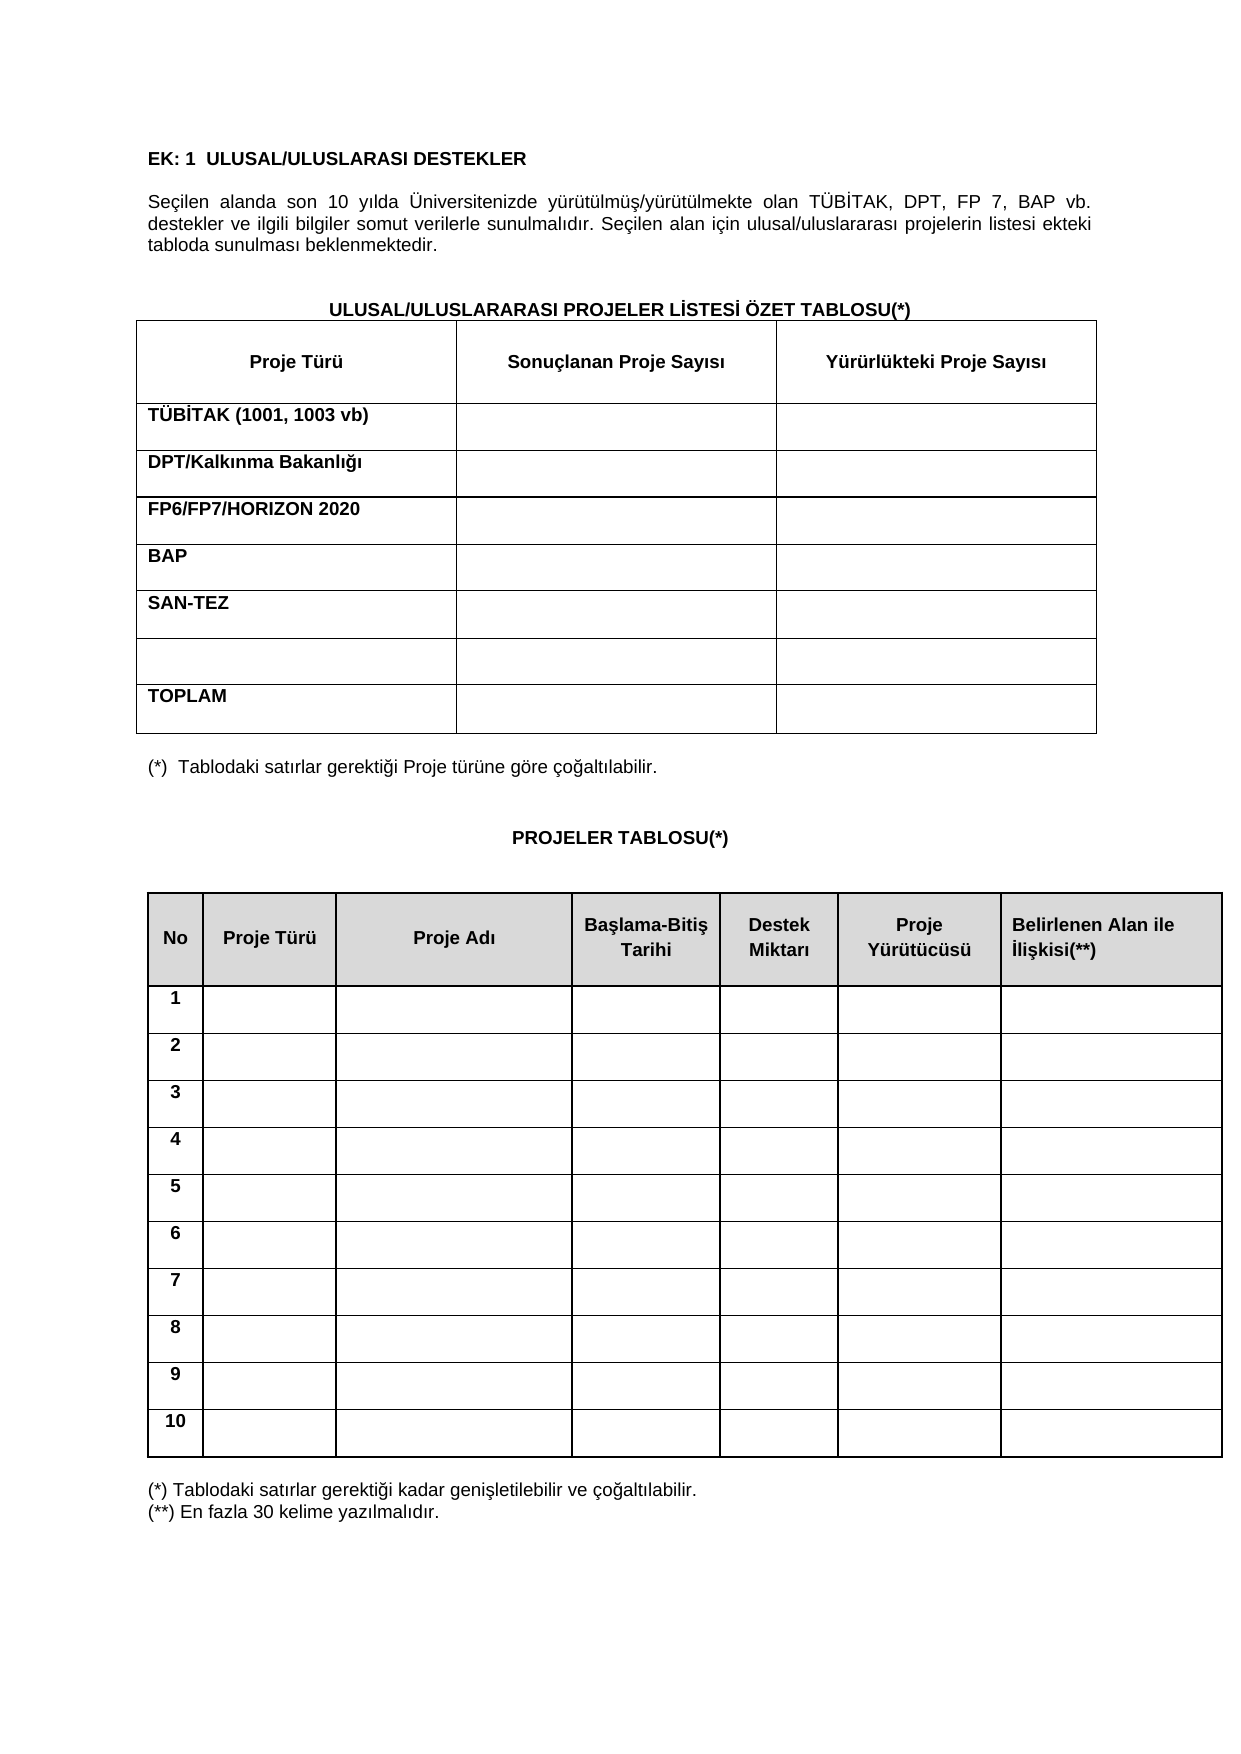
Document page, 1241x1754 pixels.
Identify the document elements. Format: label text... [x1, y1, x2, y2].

table_cell TOPLAM [137, 685, 456, 733]
table_cell [204, 1410, 335, 1456]
text PROJELER TABLOSU(*) [148, 827, 1093, 848]
table_cell [1002, 1034, 1221, 1080]
table_cell [1002, 1128, 1221, 1174]
table_cell [777, 591, 1096, 637]
table_cell [721, 1222, 837, 1268]
table_cell [839, 1034, 1000, 1080]
table_cell [457, 591, 776, 637]
table_cell [721, 1269, 837, 1315]
table_cell DPT/Kalkınma Bakanlığı [137, 451, 456, 496]
table_cell [839, 1128, 1000, 1174]
table_header Belirlenen Alan ile İlişkisi(**) [1002, 894, 1221, 985]
table_cell [1002, 1175, 1221, 1221]
table_cell [1002, 1316, 1221, 1362]
table_cell [204, 1081, 335, 1127]
table_cell 7 [149, 1269, 202, 1315]
table_cell [777, 639, 1096, 684]
table_cell [337, 1410, 571, 1456]
table_cell [1002, 1222, 1221, 1268]
table_cell 9 [149, 1363, 202, 1409]
table_cell [337, 1175, 571, 1221]
text (*) Tablodaki satırlar gerektiği Proje türüne göre çoğaltılabilir. [148, 755, 1093, 777]
table_cell [839, 1222, 1000, 1268]
table_cell [839, 1269, 1000, 1315]
table_cell [721, 1363, 837, 1409]
table_cell [839, 1081, 1000, 1127]
table_cell [457, 404, 776, 449]
table_cell [204, 1269, 335, 1315]
table_cell [721, 1175, 837, 1221]
text ULUSAL/ULUSLARARASI PROJELER LİSTESİ ÖZET TABLOSU(*) [148, 298, 1093, 320]
table_cell [337, 1316, 571, 1362]
table_cell TÜBİTAK (1001, 1003 vb) [137, 404, 456, 449]
table_header Proje Adı [337, 894, 571, 985]
table_cell [777, 498, 1096, 543]
table_cell [777, 451, 1096, 496]
table_header Proje Yürütücüsü [839, 894, 1000, 985]
table_cell [721, 1128, 837, 1174]
table_cell [839, 1316, 1000, 1362]
table_cell [721, 1034, 837, 1080]
table_cell 4 [149, 1128, 202, 1174]
table_cell [777, 404, 1096, 449]
table_cell [573, 1175, 719, 1221]
table_cell 8 [149, 1316, 202, 1362]
table_header Destek Miktarı [721, 894, 837, 985]
table_cell [137, 639, 456, 684]
table_cell [204, 1316, 335, 1362]
table_cell [777, 545, 1096, 590]
table_cell [573, 1363, 719, 1409]
table_cell [721, 1410, 837, 1456]
table_cell [457, 498, 776, 543]
table_cell [204, 1175, 335, 1221]
table_cell [777, 685, 1096, 733]
table_cell [573, 1316, 719, 1362]
table_cell [457, 639, 776, 684]
text (*) Tablodaki satırlar gerektiği kadar genişletilebilir ve çoğaltılabilir. [148, 1479, 1093, 1501]
text Seçilen alanda son 10 yılda Üniversitenizde yürütülmüş/yürütülmekte olan TÜBİTAK, DPT, FP 7, BAP vb. destekler ve ilgili bilgiler somut verilerle sunulmalıdır. Seçilen alan için ulusal/uluslararası projelerin listesi ekteki tabloda sunulması beklenmektedir. [148, 191, 1093, 255]
table_cell [839, 987, 1000, 1033]
table_cell 6 [149, 1222, 202, 1268]
table_cell [1002, 1081, 1221, 1127]
table_cell [573, 1222, 719, 1268]
table_cell [573, 1081, 719, 1127]
table_cell [573, 987, 719, 1033]
table_cell [337, 1269, 571, 1315]
table_header Yürürlükteki Proje Sayısı [777, 321, 1096, 402]
table_cell [573, 1128, 719, 1174]
table_cell [721, 987, 837, 1033]
table_header Başlama-Bitiş Tarihi [573, 894, 719, 985]
table_cell [337, 1081, 571, 1127]
text (**) En fazla 30 kelime yazılmalıdır. [148, 1501, 1093, 1522]
table_cell 2 [149, 1034, 202, 1080]
table_cell [204, 1222, 335, 1268]
table_cell [721, 1316, 837, 1362]
table_cell 10 [149, 1410, 202, 1456]
text EK: 1 ULUSAL/ULUSLARASI DESTEKLER [148, 148, 1093, 169]
table_cell [457, 451, 776, 496]
table_cell [204, 1363, 335, 1409]
table_cell [337, 1363, 571, 1409]
table_cell [337, 1222, 571, 1268]
table_header Proje Türü [137, 321, 456, 402]
table_cell 5 [149, 1175, 202, 1221]
table_cell [573, 1034, 719, 1080]
table_header No [149, 894, 202, 985]
table_cell [1002, 987, 1221, 1033]
table_cell [457, 545, 776, 590]
table_cell [839, 1410, 1000, 1456]
table_cell [721, 1081, 837, 1127]
table_cell [457, 685, 776, 733]
table_cell [204, 987, 335, 1033]
table_cell [204, 1128, 335, 1174]
table_cell FP6/FP7/HORIZON 2020 [137, 498, 456, 543]
table_cell 1 [149, 987, 202, 1033]
table_cell [204, 1034, 335, 1080]
table_cell [573, 1269, 719, 1315]
table_cell [839, 1175, 1000, 1221]
table_cell [337, 1128, 571, 1174]
table_cell [1002, 1410, 1221, 1456]
table_cell [1002, 1269, 1221, 1315]
table_cell [337, 1034, 571, 1080]
table_header Proje Türü [204, 894, 335, 985]
table_header Sonuçlanan Proje Sayısı [457, 321, 776, 402]
table_cell [1002, 1363, 1221, 1409]
table_cell [839, 1363, 1000, 1409]
table_cell 3 [149, 1081, 202, 1127]
table_cell [337, 987, 571, 1033]
table_cell BAP [137, 545, 456, 590]
table_cell [573, 1410, 719, 1456]
table_cell SAN-TEZ [137, 591, 456, 637]
